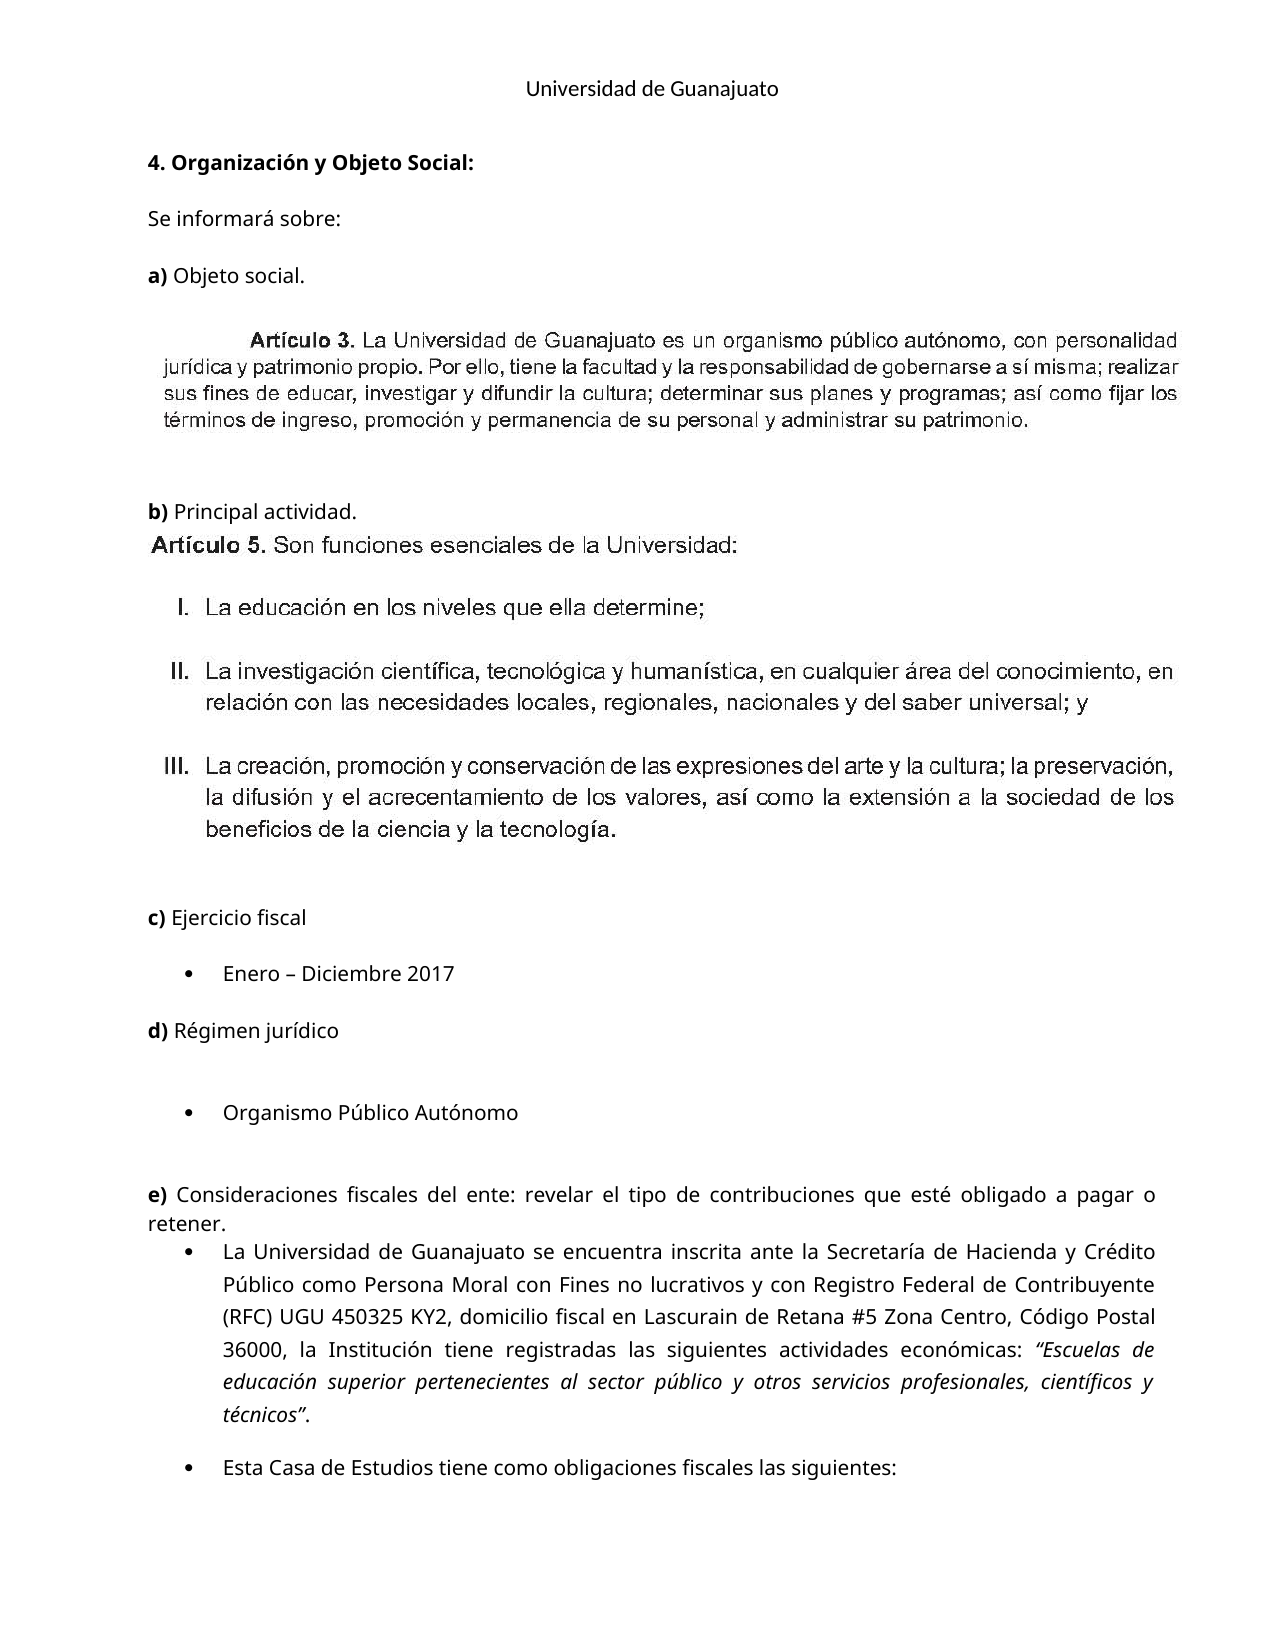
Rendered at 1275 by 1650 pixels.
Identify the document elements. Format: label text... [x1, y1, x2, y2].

text Se informará sobre: [148, 204, 1157, 233]
list Esta Casa de Estudios tiene como obligaciones fiscales las siguientes: [185, 1453, 1157, 1482]
text 4. Organización y Objeto Social: [148, 148, 1157, 176]
list Organismo Público Autónomo [185, 1098, 1157, 1127]
text d) Régimen jurídico [148, 1016, 1157, 1045]
text b) Principal actividad. [148, 497, 1157, 525]
text e) Consideraciones fiscales del ente: revelar el tipo de contribuciones que esté obligado a pagar o retener. [148, 1180, 1157, 1237]
list La Universidad de Guanajuato se encuentra inscrita ante la Secretaría de Hacienda y Crédito Público como Persona Moral con Fines no lucrativos y con Registro Federal de Contribuyente (RFC) UGU 450325 KY2, domicilio fiscal en Lascurain de Retana #5 Zona Centro, Código Postal 36000, la Institución tiene registradas las siguientes actividades económicas: “Escuelas de educación superior pertenecientes al sector público y otros servicios profesionales, científicos y técnicos”. [185, 1237, 1157, 1428]
list Enero – Diciembre 2017 [185, 959, 1157, 988]
text a) Objeto social. [148, 261, 1157, 290]
text c) Ejercicio fiscal [148, 903, 1157, 931]
